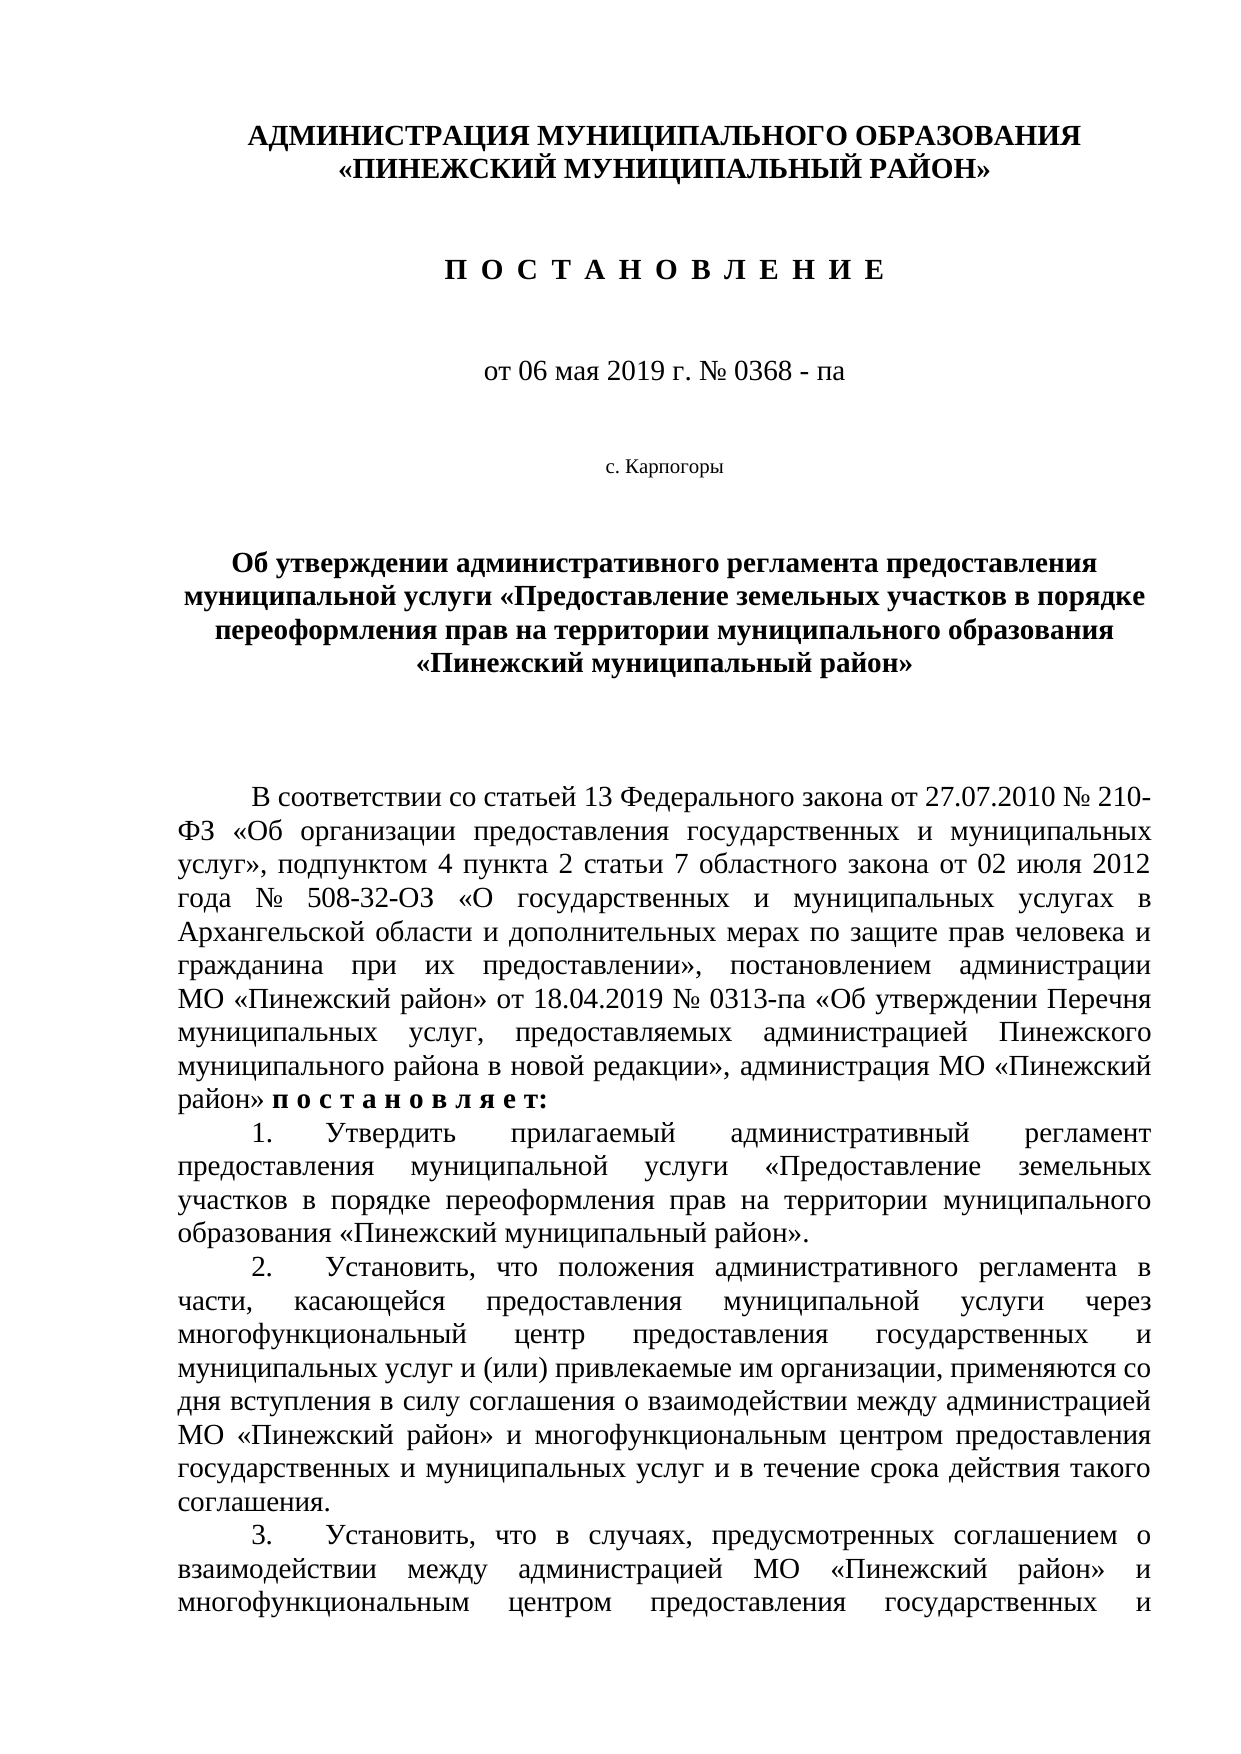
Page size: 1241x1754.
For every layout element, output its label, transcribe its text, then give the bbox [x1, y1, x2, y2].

title АДМИНИСТРАЦИЯ МУНИЦИПАЛЬНОГО ОБРАЗОВАНИЯ [177, 118, 1152, 152]
list Утвердить прилагаемый административный регламент предоставления муниципальной услуги «Предоставление земельных участков в порядке переоформления прав на территории муниципального образования «Пинежский муниципальный район». [177, 1115, 1152, 1249]
text П О С Т А Н О В Л Е Н И Е [177, 252, 1152, 286]
list Установить, что положения административного регламента в части, касающейся предоставления муниципальной услуги через многофункциональный центр предоставления государственных и муниципальных услуг и (или) привлекаемые им организации, применяются со дня вступления в силу соглашения о взаимодействии между администрацией МО «Пинежский район» и многофункциональным центром предоставления государственных и муниципальных услуг и в течение срока действия такого соглашения. [177, 1249, 1152, 1517]
subtitle от 06 мая 2019 г. № 0368 - па [177, 353, 1152, 386]
text Об утверждении административного регламента предоставления муниципальной услуги «Предоставление земельных участков в порядке переоформления прав на территории муниципального образования «Пинежский муниципальный район» [177, 545, 1152, 679]
title «ПИНЕЖСКИЙ МУНИЦИПАЛЬНЫЙ РАЙОН» [177, 152, 1152, 185]
text с. Карпогоры [177, 453, 1152, 478]
text В соответствии со статьей 13 Федерального закона от 27.07.2010 № 210-ФЗ «Об организации предоставления государственных и муниципальных услуг», подпунктом 4 пункта 2 статьи 7 областного закона от 02 июля 2012 года № 508-32-ОЗ «О государственных и муниципальных услугах в Архангельской области и дополнительных мерах по защите прав человека и гражданина при их предоставлении», постановлением администрации МО «Пинежский район» от 18.04.2019 № 0313-па «Об утверждении Перечня муниципальных услуг, предоставляемых администрацией Пинежского муниципального района в новой редакции», администрация МО «Пинежский район» п о с т а н о в л я е т: [177, 779, 1152, 1115]
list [177, 1517, 1152, 1618]
